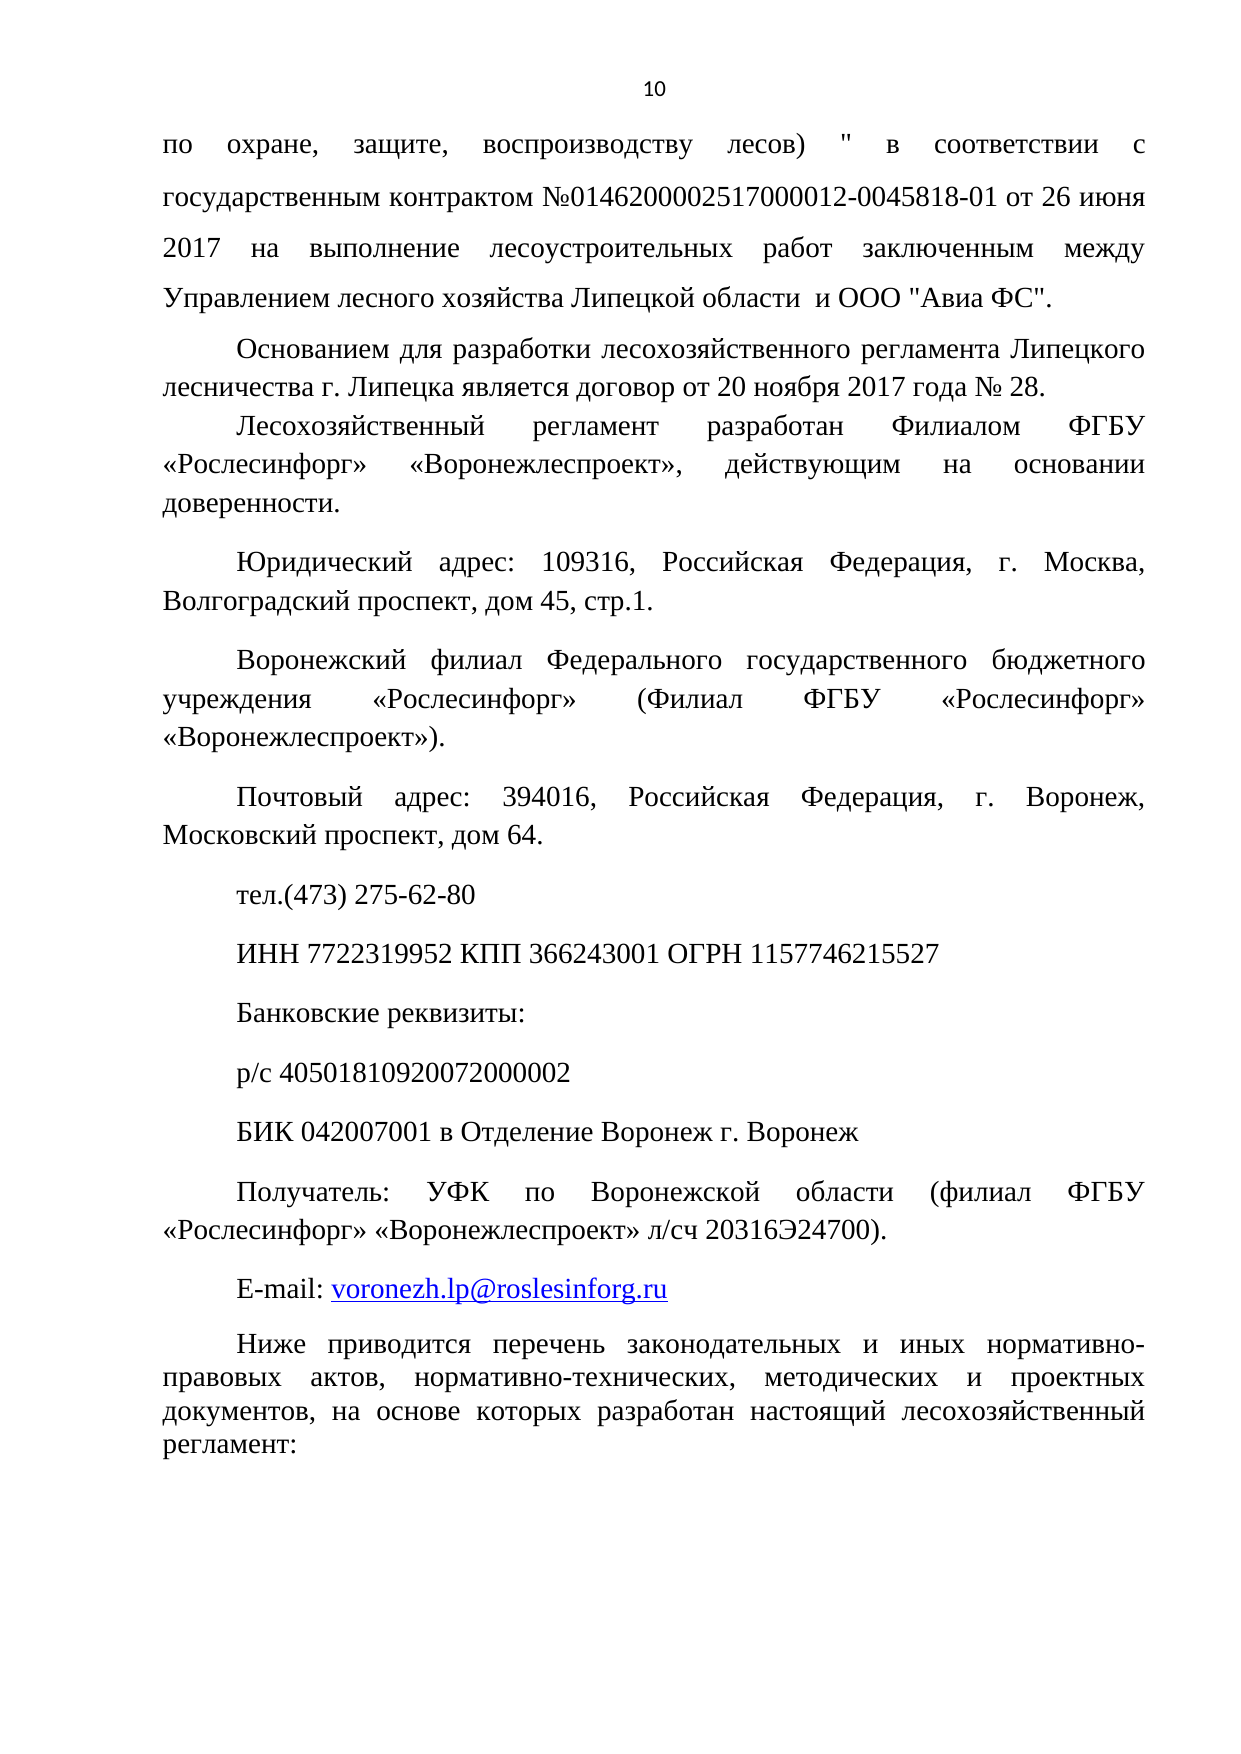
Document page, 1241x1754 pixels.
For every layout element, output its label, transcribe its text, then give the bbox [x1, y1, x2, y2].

text ИНН 7722319952 КПП 366243001 ОГРН 1157746215527 [162, 936, 1146, 970]
text Юридический адрес: 109316, Российская Федерация, г. Москва, Волгоградский проспект, дом 45, стр.1. [162, 544, 1146, 617]
text Лесохозяйственный регламент разработан Филиалом ФГБУ «Рослесинфорг» «Воронежлеспроект», действующим на основании доверенности. [162, 408, 1146, 519]
text Ниже приводится перечень законодательных и иных нормативно-правовых актов, нормативно-технических, методических и проектных документов, на основе которых разработан настоящий лесохозяйственный регламент: [162, 1326, 1146, 1460]
text БИК 042007001 в Отделение Воронеж г. Воронеж [162, 1114, 1146, 1148]
text Получатель: УФК по Воронежской области (филиал ФГБУ «Рослесинфорг» «Воронежлеспроект» л/сч 20316Э24700). [162, 1174, 1146, 1246]
text тел.(473) 275-62-80 [162, 877, 1146, 910]
text Е-mail: voronezh.lp@roslesinforg.ru [162, 1272, 1146, 1305]
text р/с 40501810920072000002 [162, 1055, 1146, 1088]
text Почтовый адрес: 394016, Российская Федерация, г. Воронеж, Московский проспект, дом 64. [162, 779, 1146, 851]
text Воронежский филиал Федерального государственного бюджетного учреждения «Рослесинфорг» (Филиал ФГБУ «Рослесинфорг» «Воронежлеспроект»). [162, 642, 1146, 753]
text Банковские реквизиты: [162, 996, 1146, 1029]
text Основанием для разработки лесохозяйственного регламента Липецкого лесничества г. Липецка является договор от 20 ноября 2017 года № 28. [162, 331, 1146, 403]
